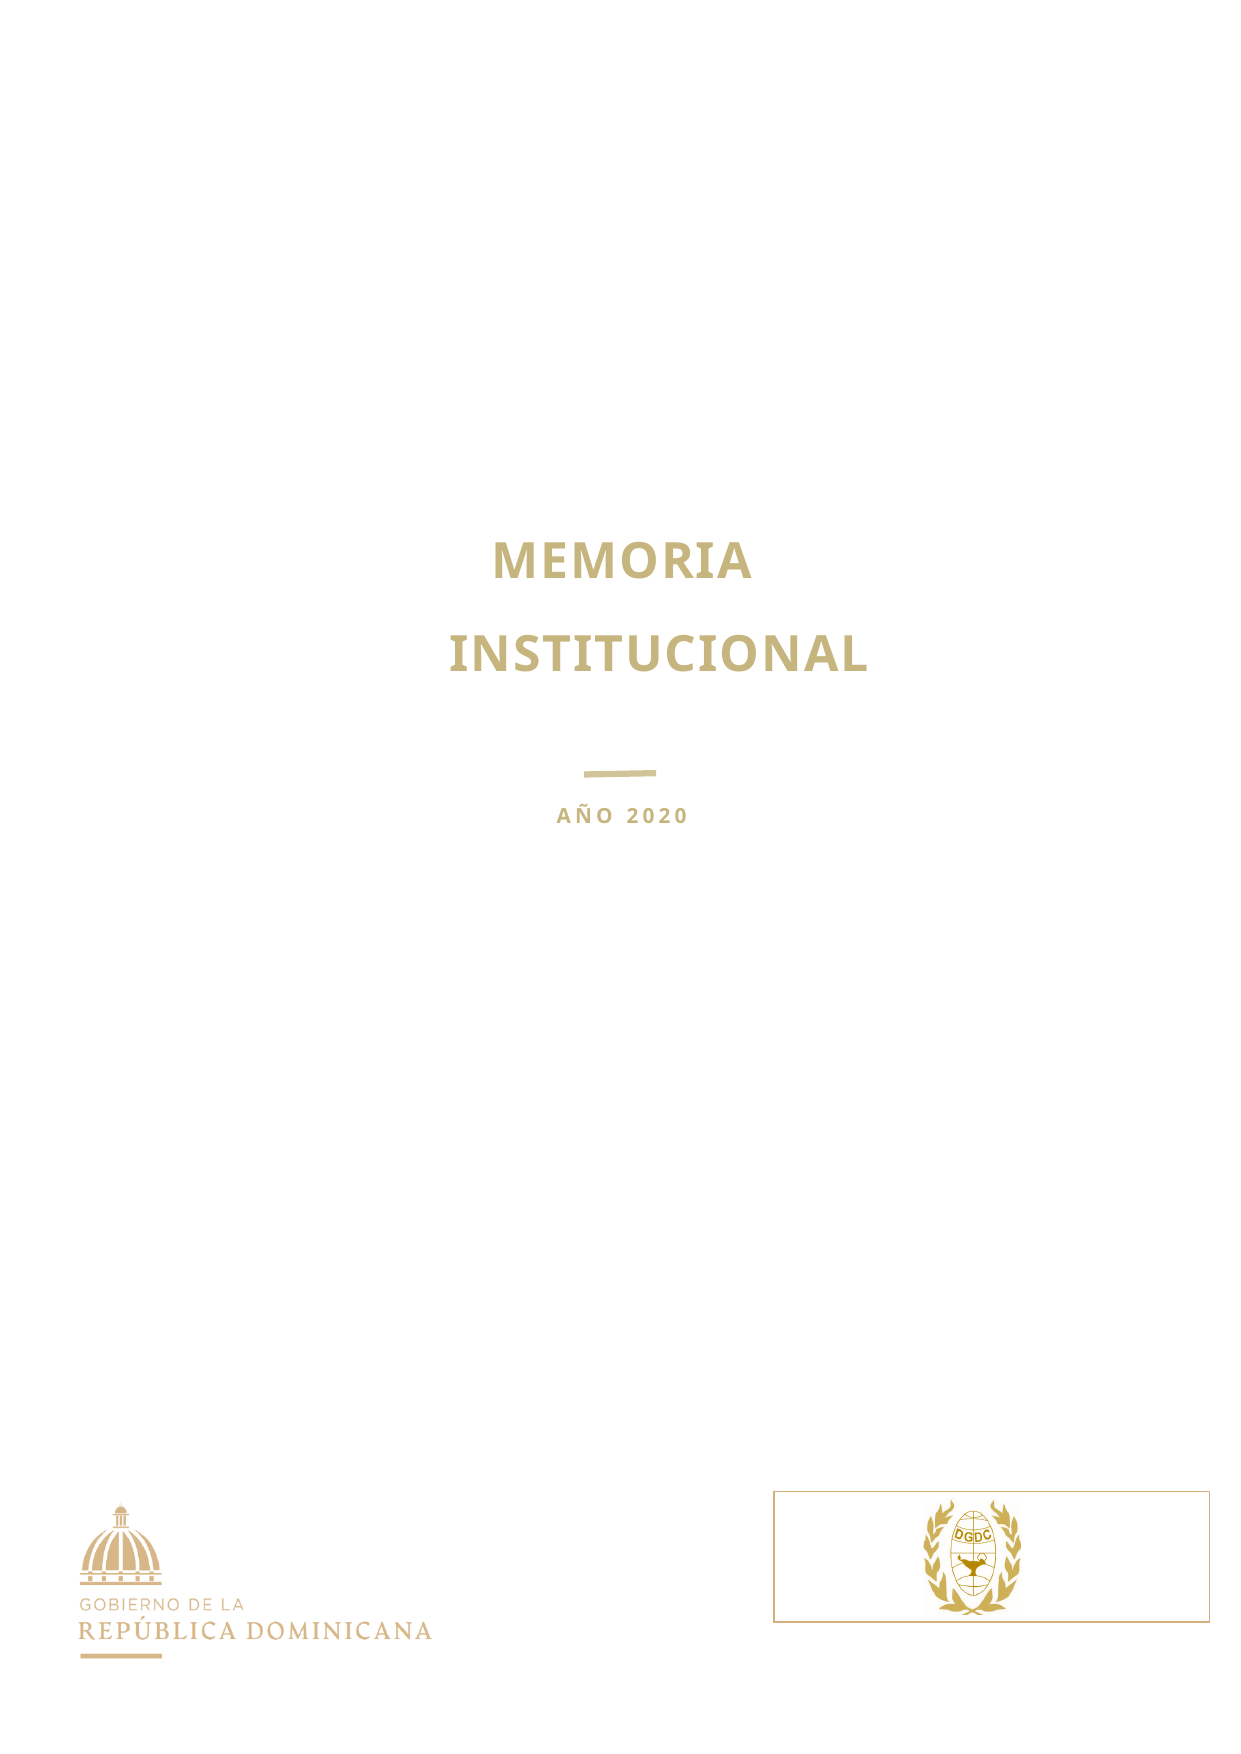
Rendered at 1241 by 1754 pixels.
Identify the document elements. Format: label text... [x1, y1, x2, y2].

picture [57, 1480, 475, 1665]
text INSTITUCIONAL [225, 618, 1015, 686]
text MEMORIA [225, 525, 1015, 593]
text AÑO 2020 [225, 801, 1015, 829]
